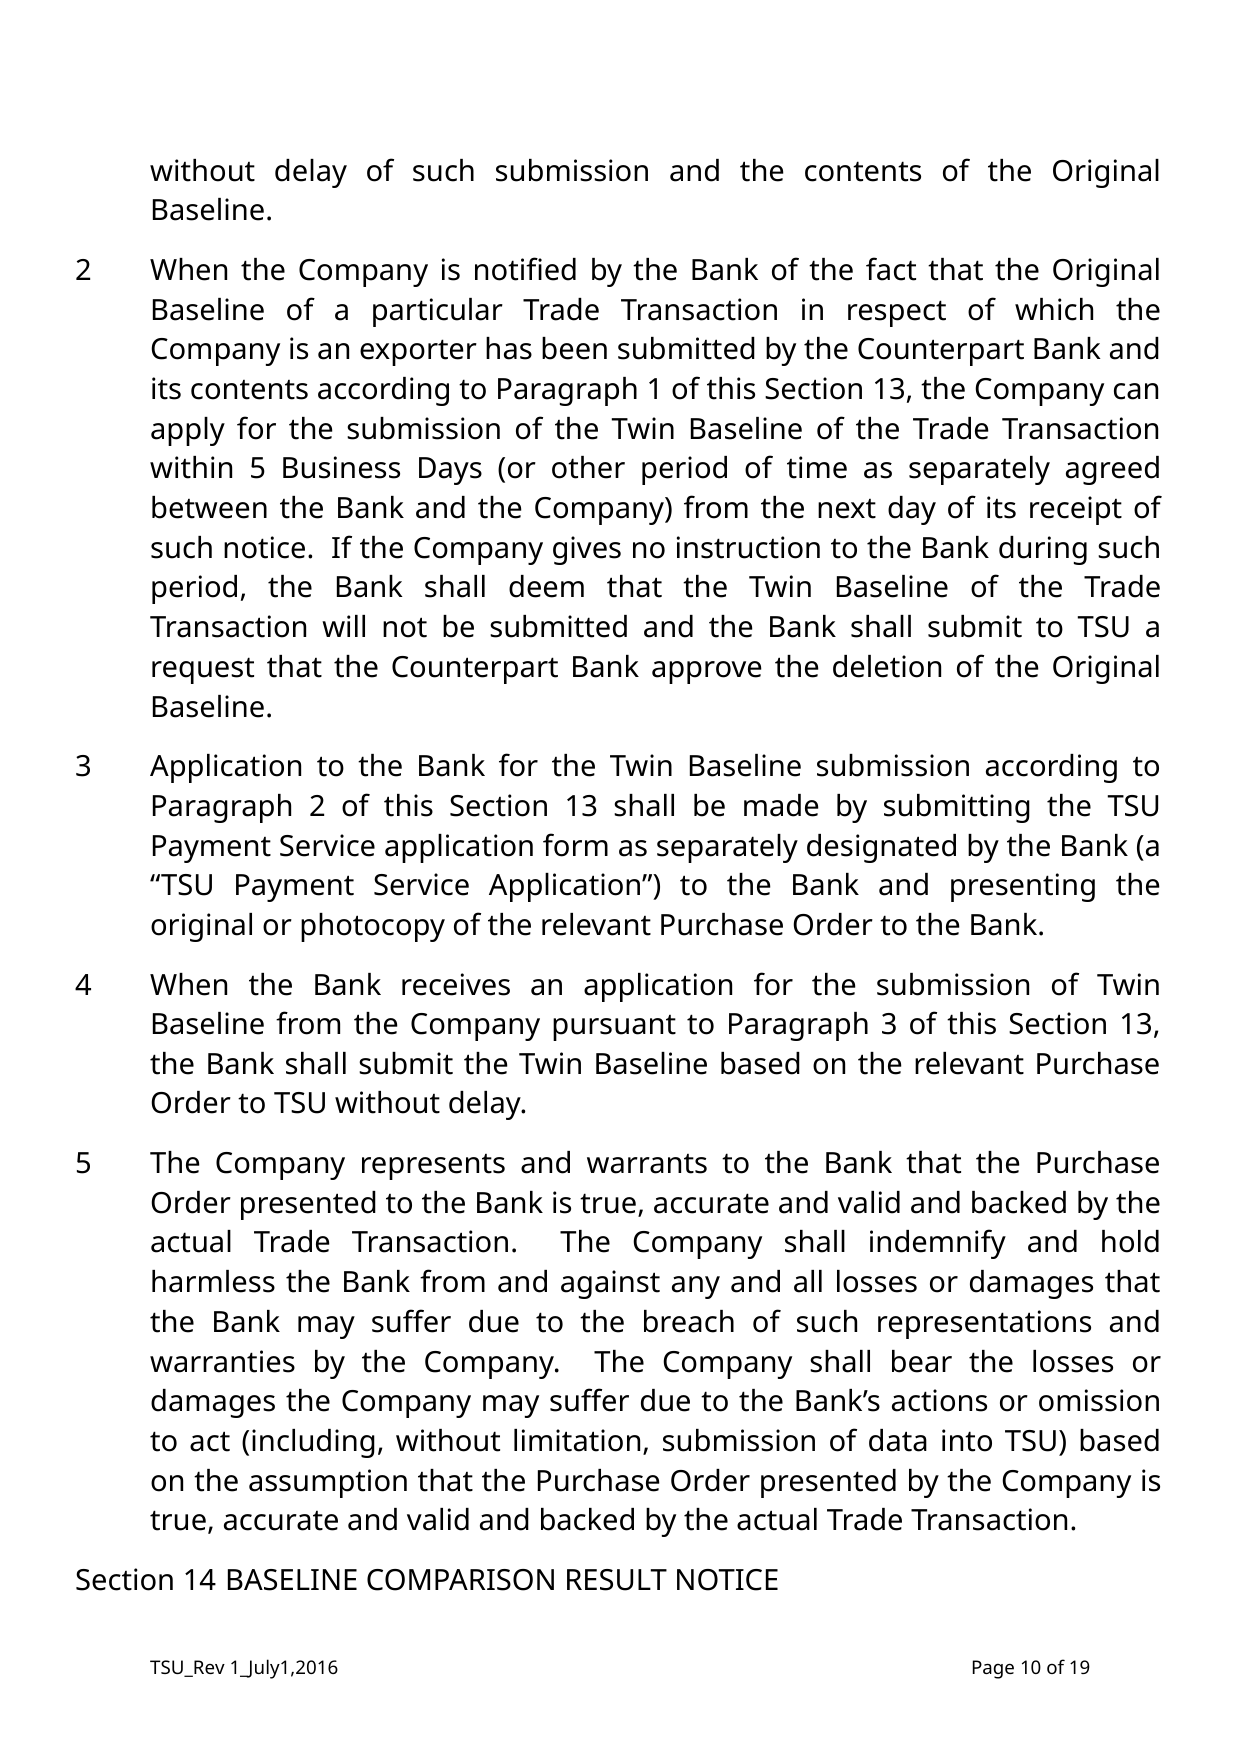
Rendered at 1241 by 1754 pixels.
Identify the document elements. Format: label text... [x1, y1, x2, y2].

text 4 When the Bank receives an application for the submission of Twin Baseline from the Company pursuant to Paragraph 3 of this Section 13, the Bank shall submit the Twin Baseline based on the relevant Purchase Order to TSU without delay. [75, 864, 1162, 1023]
text 2 When the Company is notified by the Bank of the fact that the Original Baseline of a particular Trade Transaction in respect of which the Company is an exporter has been submitted by the Counterpart Bank and its contents according to Paragraph 1 of this Section 13, the Company can apply for the submission of the Twin Baseline of the Trade Transaction within 5 Business Days (or other period of time as separately agreed between the Bank and the Company) from the next day of its receipt of such notice. If the Company gives no instruction to the Bank during such period, the Bank shall deem that the Twin Baseline of the Trade Transaction will not be submitted and the Bank shall submit to TSU a request that the Counterpart Bank approve the deletion of the Original Baseline. [75, 150, 1162, 626]
text Section 14 BASELINE COMPARISON RESULT NOTICE [75, 1460, 1162, 1499]
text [75, 1519, 1162, 1599]
text 3 Application to the Bank for the Twin Baseline submission according to Paragraph 2 of this Section 13 shall be made by submitting the TSU Payment Service application form as separately designated by the Bank (a “TSU Payment Service Application”) to the Bank and presenting the original or photocopy of the relevant Purchase Order to the Bank. [75, 646, 1162, 844]
text 5 The Company represents and warrants to the Bank that the Purchase Order presented to the Bank is true, accurate and valid and backed by the actual Trade Transaction. The Company shall indemnify and hold harmless the Bank from and against any and all losses or damages that the Bank may suffer due to the breach of such representations and warranties by the Company. The Company shall bear the losses or damages the Company may suffer due to the Bank’s actions or omission to act (including, without limitation, submission of data into TSU) based on the assumption that the Purchase Order presented by the Company is true, accurate and valid and backed by the actual Trade Transaction. [75, 1043, 1162, 1440]
